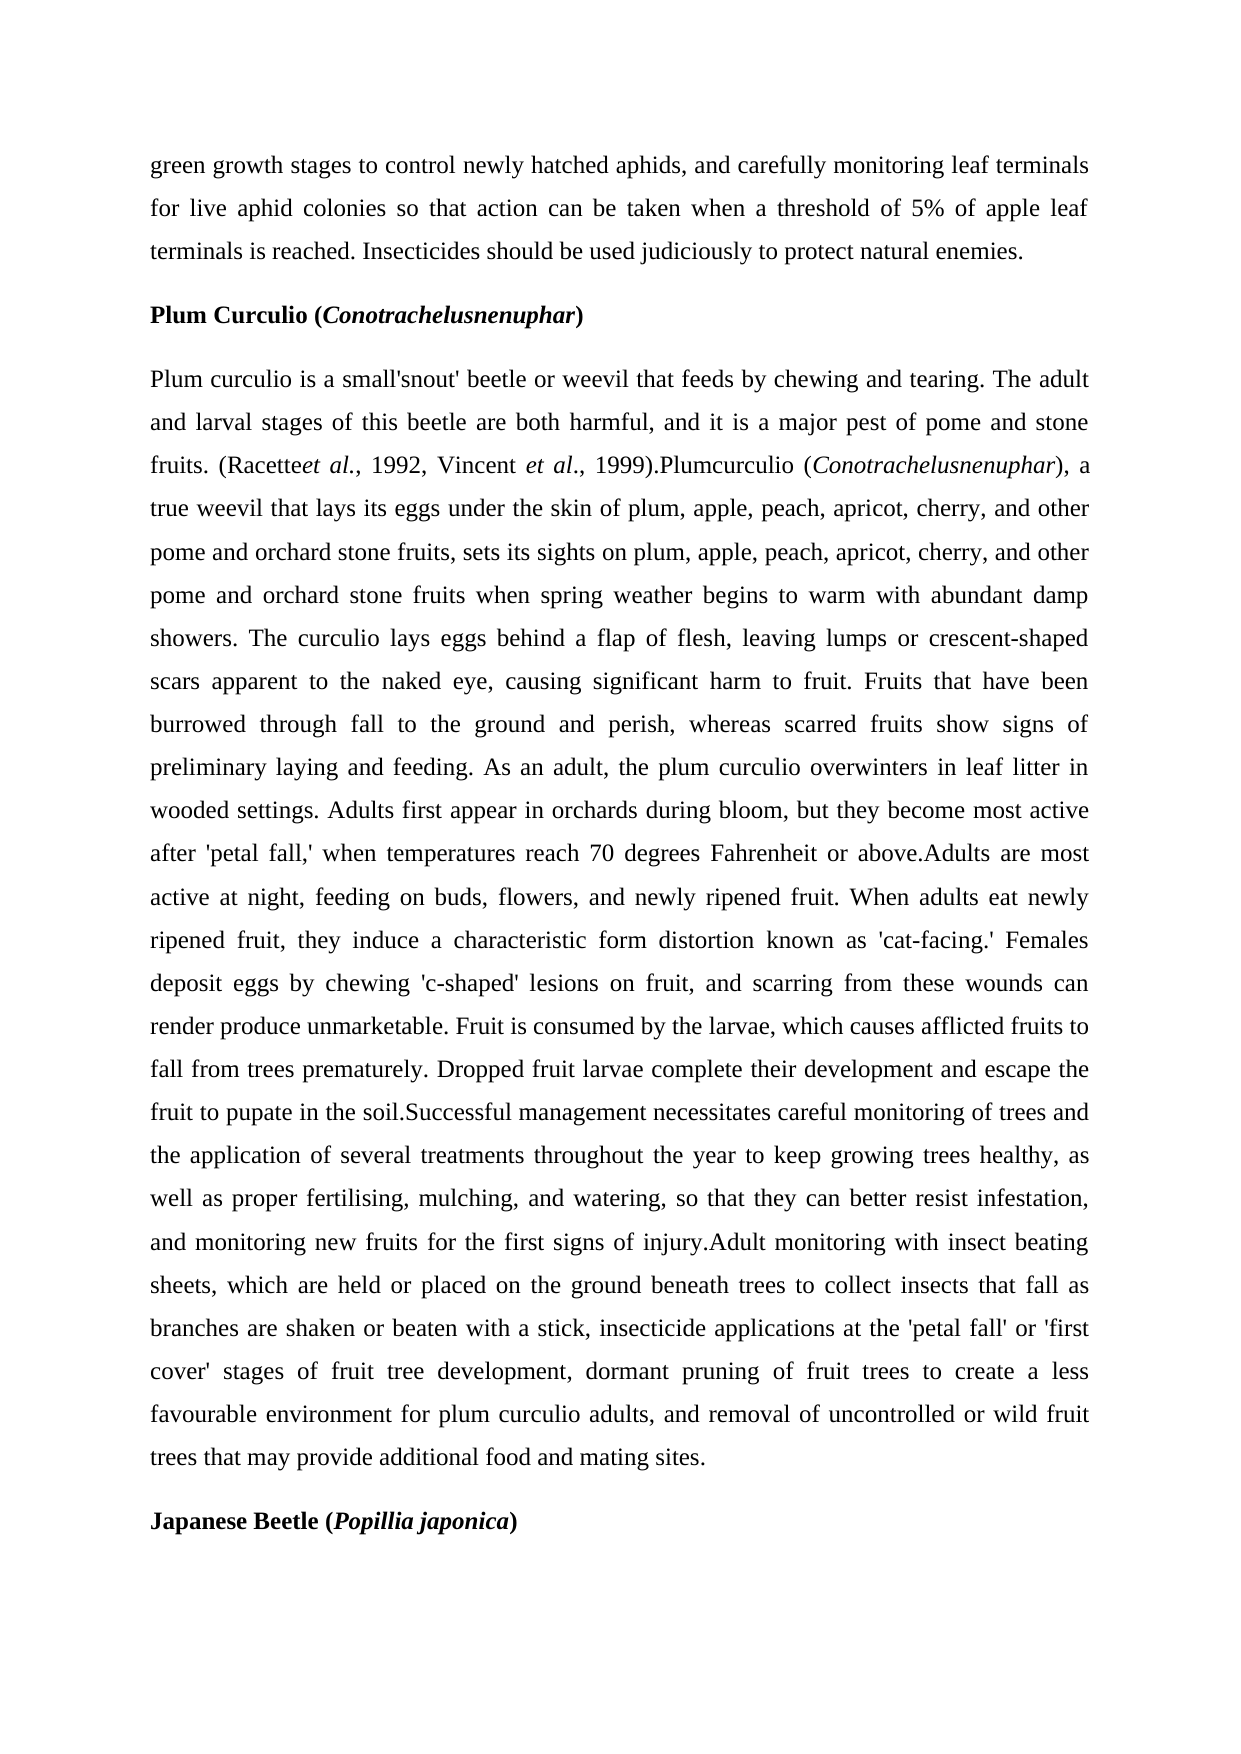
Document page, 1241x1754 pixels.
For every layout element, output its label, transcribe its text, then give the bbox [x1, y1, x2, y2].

text Japanese Beetle (Popillia japonica) [150, 1506, 1090, 1535]
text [150, 150, 1090, 265]
text Plum curculio is a small'snout' beetle or weevil that feeds by chewing and tearing. The adult and larval stages of this beetle are both harmful, and it is a major pest of pome and stone fruits. (Racetteet al., 1992, Vincent et al., 1999).Plumcurculio (Conotrachelusnenuphar), a true weevil that lays its eggs under the skin of plum, apple, peach, apricot, cherry, and other pome and orchard stone fruits, sets its sights on plum, apple, peach, apricot, cherry, and other pome and orchard stone fruits when spring weather begins to warm with abundant damp showers. The curculio lays eggs behind a flap of flesh, leaving lumps or crescent-shaped scars apparent to the naked eye, causing significant harm to fruit. Fruits that have been burrowed through fall to the ground and perish, whereas scarred fruits show signs of preliminary laying and feeding. As an adult, the plum curculio overwinters in leaf litter in wooded settings. Adults first appear in orchards during bloom, but they become most active after 'petal fall,' when temperatures reach 70 degrees Fahrenheit or above.Adults are most active at night, feeding on buds, flowers, and newly ripened fruit. When adults eat newly ripened fruit, they induce a characteristic form distortion known as 'cat-facing.' Females deposit eggs by chewing 'c-shaped' lesions on fruit, and scarring from these wounds can render produce unmarketable. Fruit is consumed by the larvae, which causes afflicted fruits to fall from trees prematurely. Dropped fruit larvae complete their development and escape the fruit to pupate in the soil.Successful management necessitates careful monitoring of trees and the application of several treatments throughout the year to keep growing trees healthy, as well as proper fertilising, mulching, and watering, so that they can better resist infestation, and monitoring new fruits for the first signs of injury.Adult monitoring with insect beating sheets, which are held or placed on the ground beneath trees to collect insects that fall as branches are shaken or beaten with a stick, insecticide applications at the 'petal fall' or 'first cover' stages of fruit tree development, dormant pruning of fruit trees to create a less favourable environment for plum curculio adults, and removal of uncontrolled or wild fruit trees that may provide additional food and mating sites. [150, 364, 1090, 1471]
text Plum Curculio (Conotrachelusnenuphar) [150, 300, 1090, 329]
